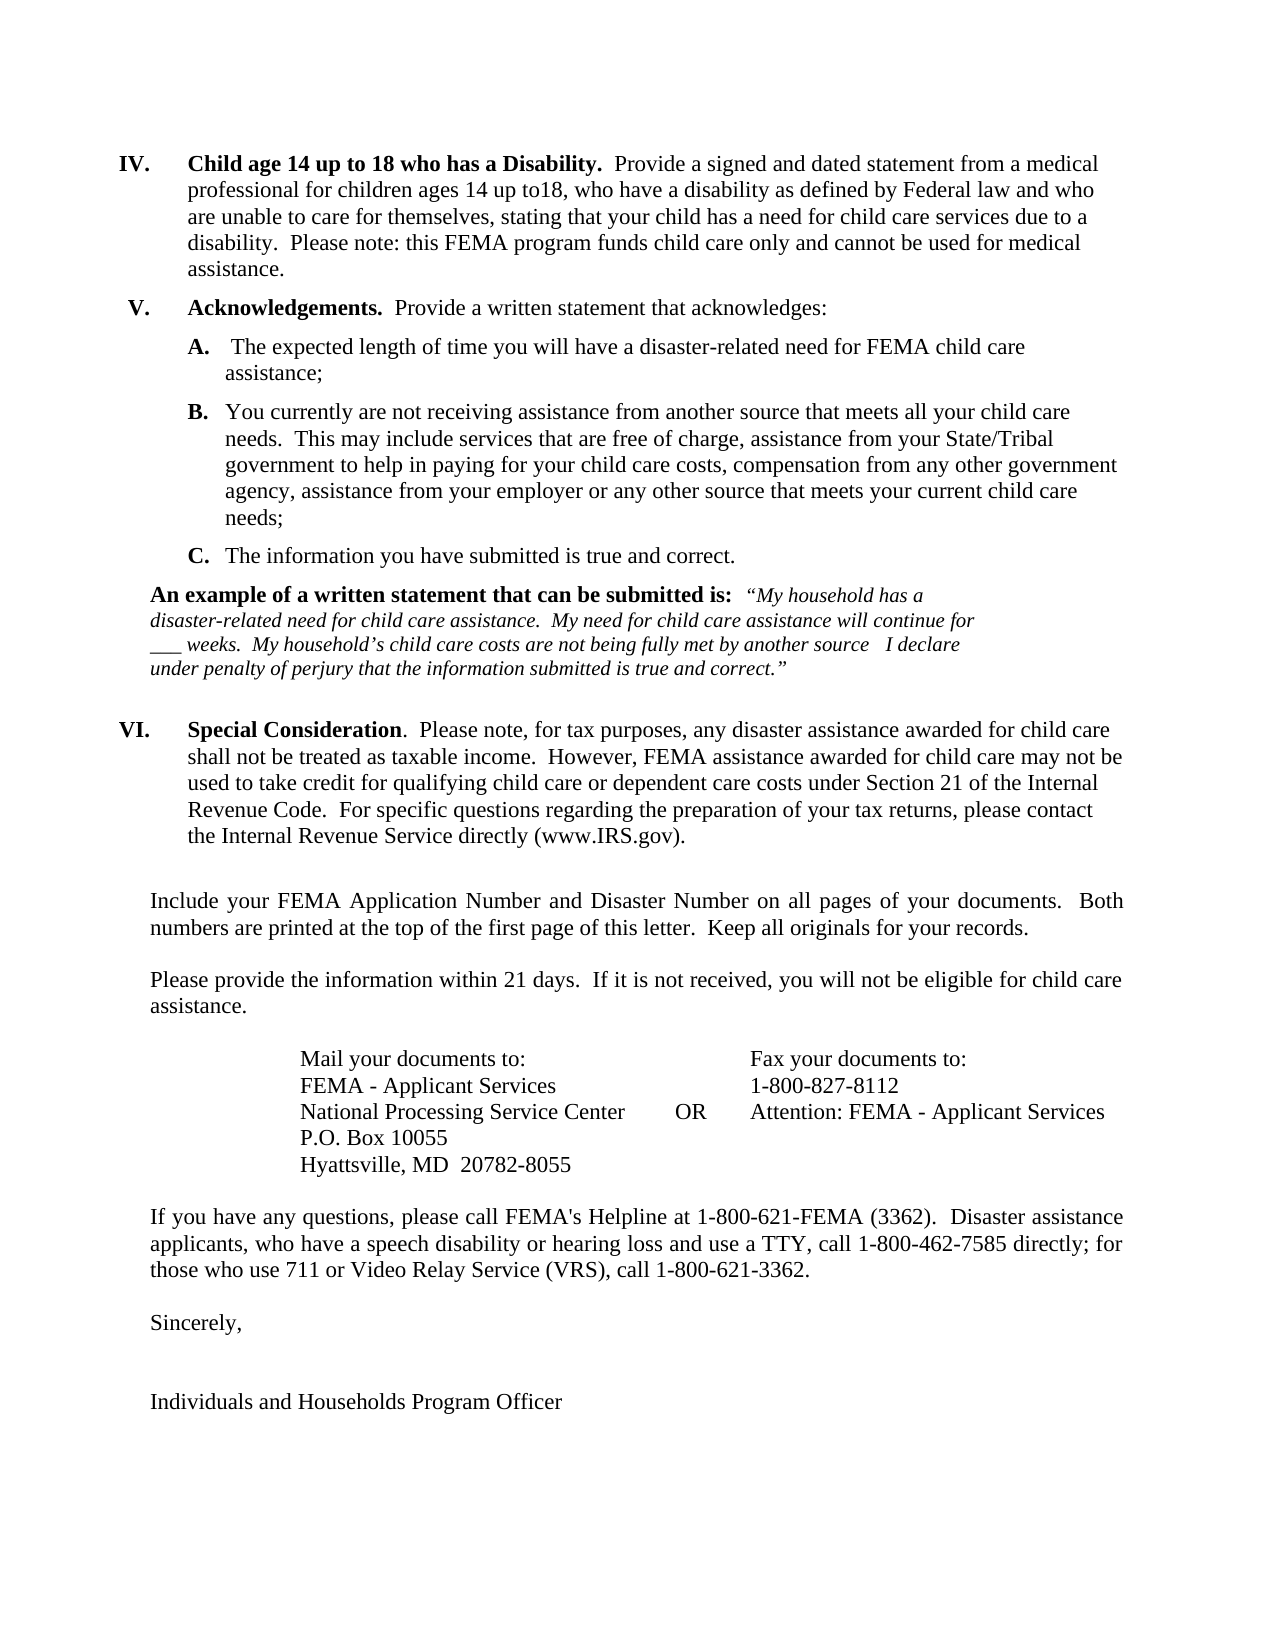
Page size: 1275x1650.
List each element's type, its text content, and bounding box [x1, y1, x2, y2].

text If you have any questions, please call FEMA's Helpline at 1-800-621-FEMA (3362). Disaster assistance applicants, who have a speech disability or hearing loss and use a TTY, call 1-800-462-7585 directly; for those who use 711 or Video Relay Service (VRS), call 1-800-621-3362. [150, 1203, 1125, 1282]
text Hyattsville, MD 20782-8055 [150, 1151, 1125, 1177]
list The expected length of time you will have a disaster-related need for FEMA child care assistance; [187, 333, 1125, 386]
text FEMA - Applicant Services 1-800-827-8112 [150, 1072, 1125, 1098]
text Special Consideration. Please note, for tax purposes, any disaster assistance awarded for child care shall not be treated as taxable income. However, FEMA assistance awarded for child care may not be used to take credit for qualifying child care or dependent care costs under Section 21 of the Internal Revenue Code. For specific questions regarding the preparation of your tax returns, please contact the Internal Revenue Service directly (www.IRS.gov). [150, 717, 1125, 848]
text Child age 14 up to 18 who has a Disability. Provide a signed and dated statement from a medical professional for children ages 14 up to18, who have a disability as defined by Federal law and who are unable to care for themselves, stating that your child has a need for child care services due to a disability. Please note: this FEMA program funds child care only and cannot be used for medical assistance. [150, 150, 1125, 282]
list You currently are not receiving assistance from another source that meets all your child care needs. This may include services that are free of charge, assistance from your State/Tribal government to help in paying for your child care costs, compensation from any other government agency, assistance from your employer or any other source that meets your current child care needs; [187, 398, 1125, 530]
text Mail your documents to: Fax your documents to: [150, 1045, 1125, 1072]
text Sincerely, [150, 1309, 1125, 1335]
list The information you have submitted is true and correct. [187, 543, 1125, 569]
text National Processing Service Center OR Attention: FEMA - Applicant Services [150, 1098, 1125, 1124]
text Include your FEMA Application Number and Disaster Number on all pages of your documents. Both numbers are printed at the top of the first page of this letter. Keep all originals for your records. [150, 887, 1125, 940]
text P.O. Box 10055 [150, 1124, 1125, 1151]
text An example of a written statement that can be submitted is: “My household has a disaster-related need for child care assistance. My need for child care assistance will continue for ___ weeks. My household’s child care costs are not being fully met by another source I declare under penalty of perjury that the information submitted is true and correct.” [150, 581, 978, 680]
text Please provide the information within 21 days. If it is not received, you will not be eligible for child care assistance. [150, 966, 1125, 1019]
text Acknowledgements. Provide a written statement that acknowledges: [150, 294, 1125, 321]
text Individuals and Households Program Officer [150, 1388, 1125, 1414]
